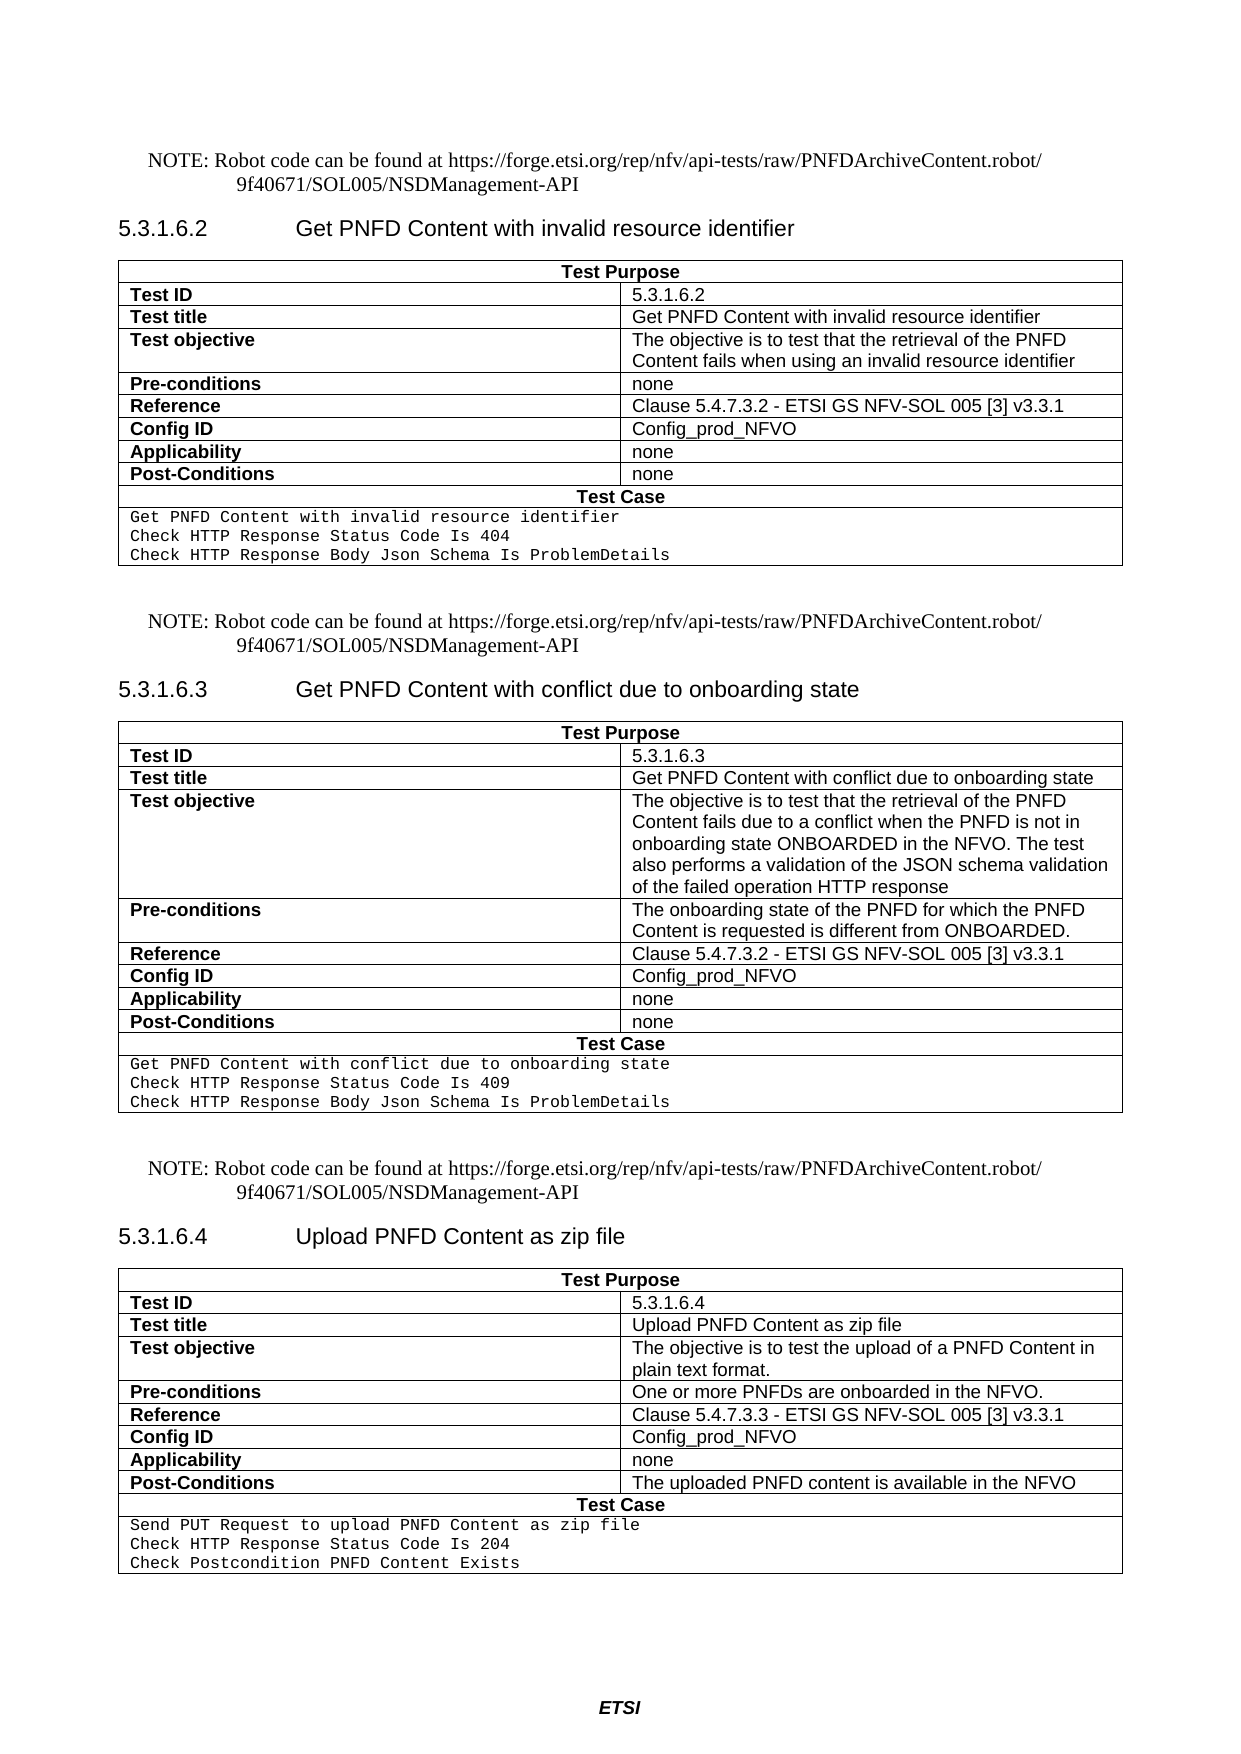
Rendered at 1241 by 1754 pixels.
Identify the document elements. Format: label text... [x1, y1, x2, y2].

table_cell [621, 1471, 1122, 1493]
text NOTE: Robot code can be found at https://forge.etsi.org/rep/nfv/api-tests/raw/PNFDArchiveContent.robot/9f40671/SOL005/NSDManagement-API [148, 148, 1122, 196]
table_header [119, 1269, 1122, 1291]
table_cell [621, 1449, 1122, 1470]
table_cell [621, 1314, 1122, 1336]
table_header Test Purpose [119, 261, 1122, 282]
table_cell Reference [119, 395, 620, 417]
table_cell Test ID [119, 283, 620, 305]
subtitle 5.3.1.6.4 Upload PNFD Content as zip file [118, 1223, 1122, 1249]
table_cell The objective is to test that the retrieval of the PNFD Content fails due to a conflict when the PNFD is not in onboarding state ONBOARDED in the NFVO. The test also performs a validation of the JSON schema validation of the failed operation HTTP response [621, 790, 1122, 897]
table_cell 5.3.1.6.2 [621, 283, 1122, 305]
table_cell Config ID [119, 965, 620, 987]
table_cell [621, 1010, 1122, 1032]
table_cell none [621, 373, 1122, 394]
table_cell Config ID [119, 418, 620, 439]
table_cell Test objective [119, 329, 620, 372]
subtitle 5.3.1.6.2 Get PNFD Content with invalid resource identifier [118, 214, 1122, 241]
table_cell Test title [119, 767, 620, 788]
table_cell The onboarding state of the PNFD for which the PNFD Content is requested is different from ONBOARDED. [621, 899, 1122, 942]
table_cell none [621, 441, 1122, 462]
table_cell Pre-conditions [119, 899, 620, 942]
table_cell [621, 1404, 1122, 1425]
table_cell Test Case [119, 486, 1122, 507]
table_cell Get PNFD Content with invalid resource identifier [621, 306, 1122, 327]
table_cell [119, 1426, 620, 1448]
table_cell Clause 5.4.7.3.2 - ETSI GS NFV-SOL 005 [3] v3.3.1 [621, 943, 1122, 964]
table_cell 5.3.1.6.3 [621, 744, 1122, 766]
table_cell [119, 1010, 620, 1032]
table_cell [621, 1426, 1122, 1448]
table_cell The objective is to test that the retrieval of the PNFD Content fails when using an invalid resource identifier [621, 329, 1122, 372]
text NOTE: Robot code can be found at https://forge.etsi.org/rep/nfv/api-tests/raw/PNFDArchiveContent.robot/9f40671/SOL005/NSDManagement-API [148, 609, 1122, 657]
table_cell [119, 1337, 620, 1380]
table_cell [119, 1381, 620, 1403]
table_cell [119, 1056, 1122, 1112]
subtitle 5.3.1.6.3 Get PNFD Content with conflict due to onboarding state [118, 676, 1122, 702]
table_cell Reference [119, 943, 620, 964]
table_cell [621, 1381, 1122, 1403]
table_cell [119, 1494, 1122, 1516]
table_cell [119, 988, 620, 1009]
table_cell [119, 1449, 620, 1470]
table_cell Get PNFD Content with conflict due to onboarding state [621, 767, 1122, 788]
table_cell Config_prod_NFVO [621, 418, 1122, 439]
table_cell Test objective [119, 790, 620, 897]
text NOTE: Robot code can be found at https://forge.etsi.org/rep/nfv/api-tests/raw/PNFDArchiveContent.robot/9f40671/SOL005/NSDManagement-API [148, 1156, 1122, 1204]
table_cell none [621, 463, 1122, 485]
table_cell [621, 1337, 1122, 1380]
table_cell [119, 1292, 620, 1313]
table_cell Post-Conditions [119, 463, 620, 485]
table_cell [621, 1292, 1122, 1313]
table_cell Test ID [119, 744, 620, 766]
table_header Test Purpose [119, 722, 1122, 743]
table_cell Pre-conditions [119, 373, 620, 394]
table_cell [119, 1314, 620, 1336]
table_cell Get PNFD Content with invalid resource identifier Check HTTP Response Status Code Is 404 Check HTTP Response Body Json Schema Is ProblemDetails [119, 508, 1122, 565]
table_cell Applicability [119, 441, 620, 462]
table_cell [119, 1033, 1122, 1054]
table_cell Clause 5.4.7.3.2 - ETSI GS NFV-SOL 005 [3] v3.3.1 [621, 395, 1122, 417]
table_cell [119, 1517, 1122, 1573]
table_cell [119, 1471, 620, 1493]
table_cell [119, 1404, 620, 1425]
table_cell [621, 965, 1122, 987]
table_cell Test title [119, 306, 620, 327]
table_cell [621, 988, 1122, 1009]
